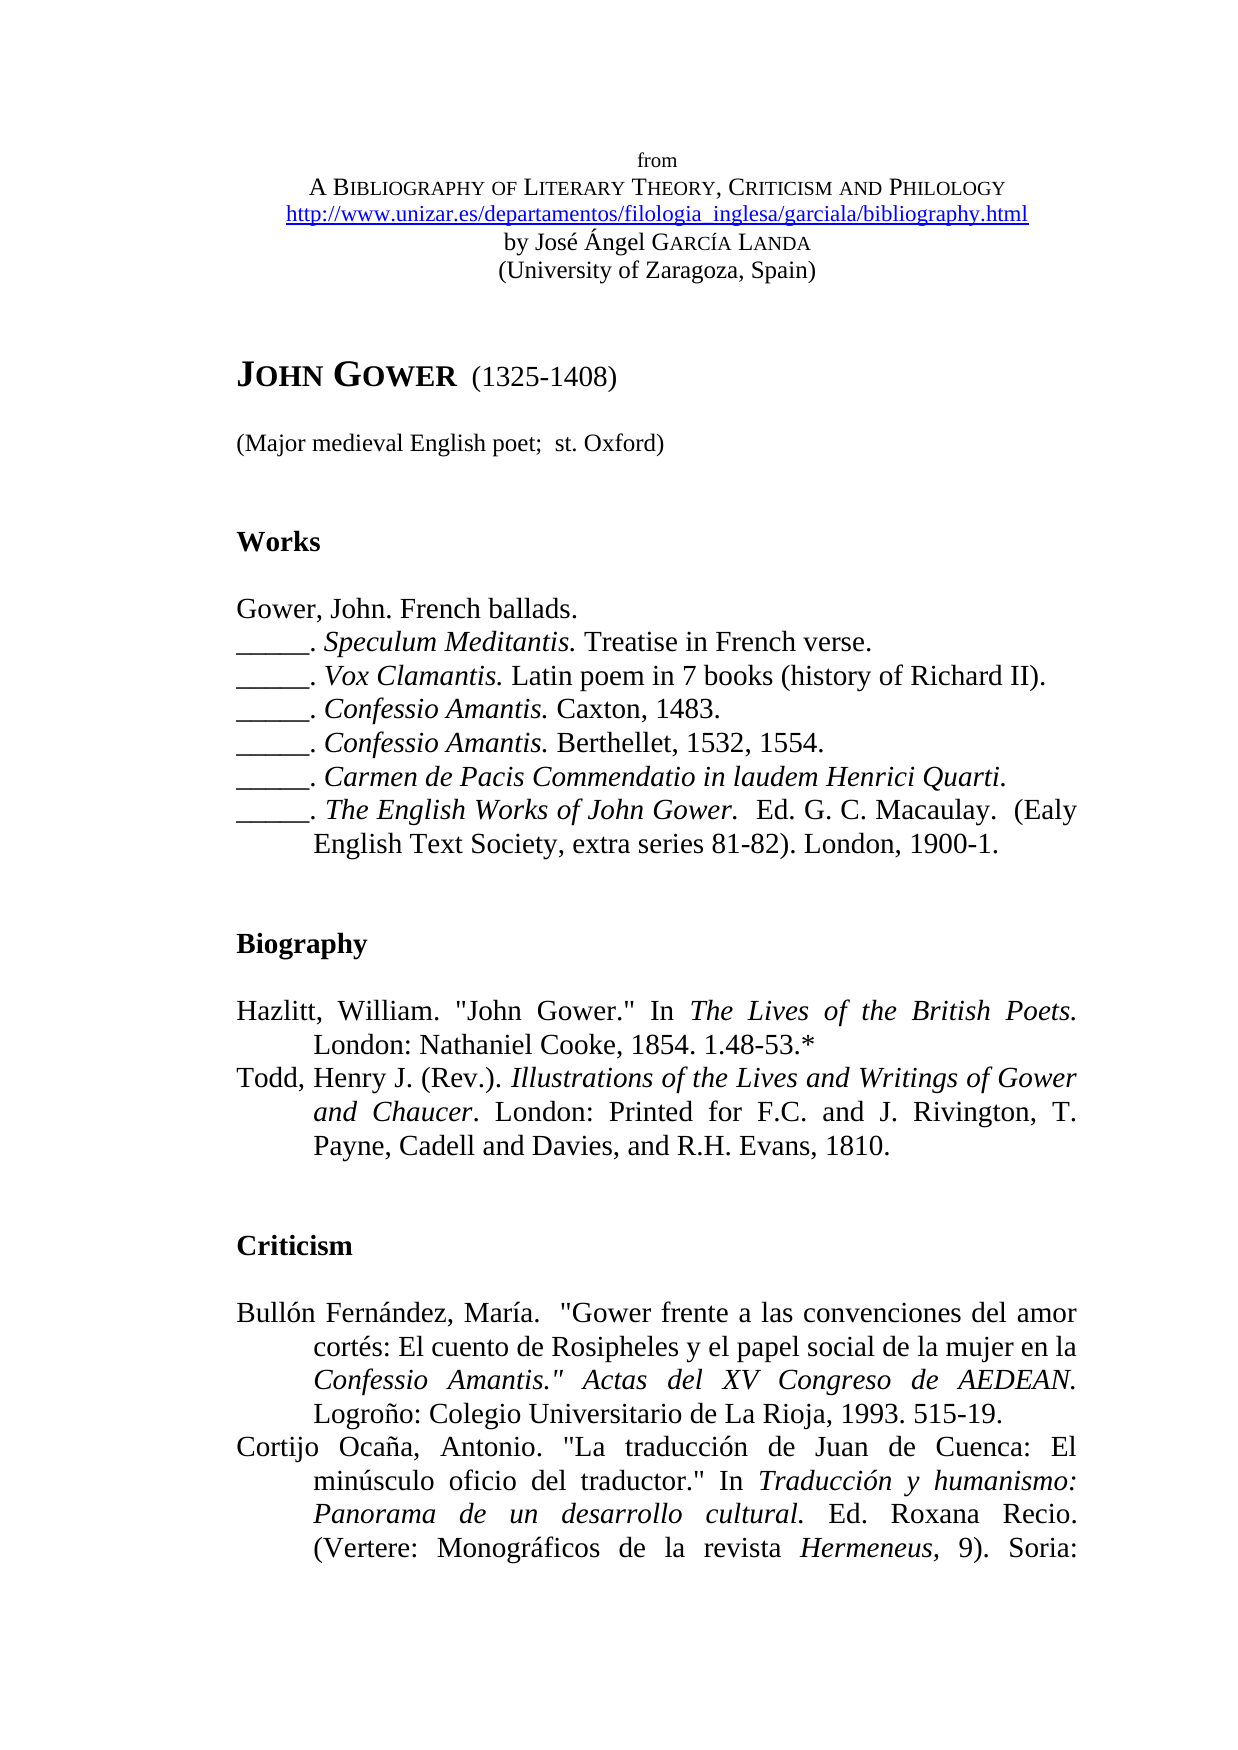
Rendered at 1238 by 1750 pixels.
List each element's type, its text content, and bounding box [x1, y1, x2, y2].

text _____. Vox Clamantis. Latin poem in 7 books (history of Richard II). [236, 658, 1078, 692]
text http://www.unizar.es/departamentos/filologia_inglesa/garciala/bibliography.html [236, 201, 1078, 227]
text A Bibliography of Literary Theory, Criticism and Philology [236, 172, 1078, 201]
text _____. Confessio Amantis. Berthellet, 1532, 1554. [236, 725, 1078, 759]
text from [236, 148, 1078, 172]
text _____. Carmen de Pacis Commendatio in laudem Henrici Quarti. [236, 759, 1078, 792]
text Hazlitt, William. "John Gower." In The Lives of the British Poets. London: Nathaniel Cooke, 1854. 1.48-53.* [236, 993, 1078, 1061]
text Bullón Fernández, María. "Gower frente a las convenciones del amor cortés: El cuento de Rosipheles y el papel social de la mujer en la Confessio Amantis." Actas del XV Congreso de AEDEAN. Logroño: Colegio Universitario de La Rioja, 1993. 515-19. [236, 1295, 1078, 1429]
text (University of Zaragoza, Spain) [236, 256, 1078, 284]
text Biography [236, 926, 1078, 960]
text Gower, John. French ballads. [236, 591, 1078, 624]
text _____. The English Works of John Gower. Ed. G. C. Macaulay. (Ealy English Text Society, extra series 81-82). London, 1900-1. [236, 792, 1078, 859]
text _____. Speculum Meditantis. Treatise in French verse. [236, 624, 1078, 658]
text _____. Confessio Amantis. Caxton, 1483. [236, 692, 1078, 725]
text Todd, Henry J. (Rev.). Illustrations of the Lives and Writings of Gower and Chaucer. London: Printed for F.C. and J. Rivington, T. Payne, Cadell and Davies, and R.H. Evans, 1810. [236, 1061, 1078, 1161]
text by José Ángel García Landa [236, 227, 1078, 256]
text John Gower (1325-1408) [236, 351, 1078, 394]
text (Major medieval English poet; st. Oxford) [236, 428, 1078, 457]
text Works [236, 524, 1078, 557]
text Criticism [236, 1228, 1078, 1262]
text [236, 1429, 1078, 1564]
